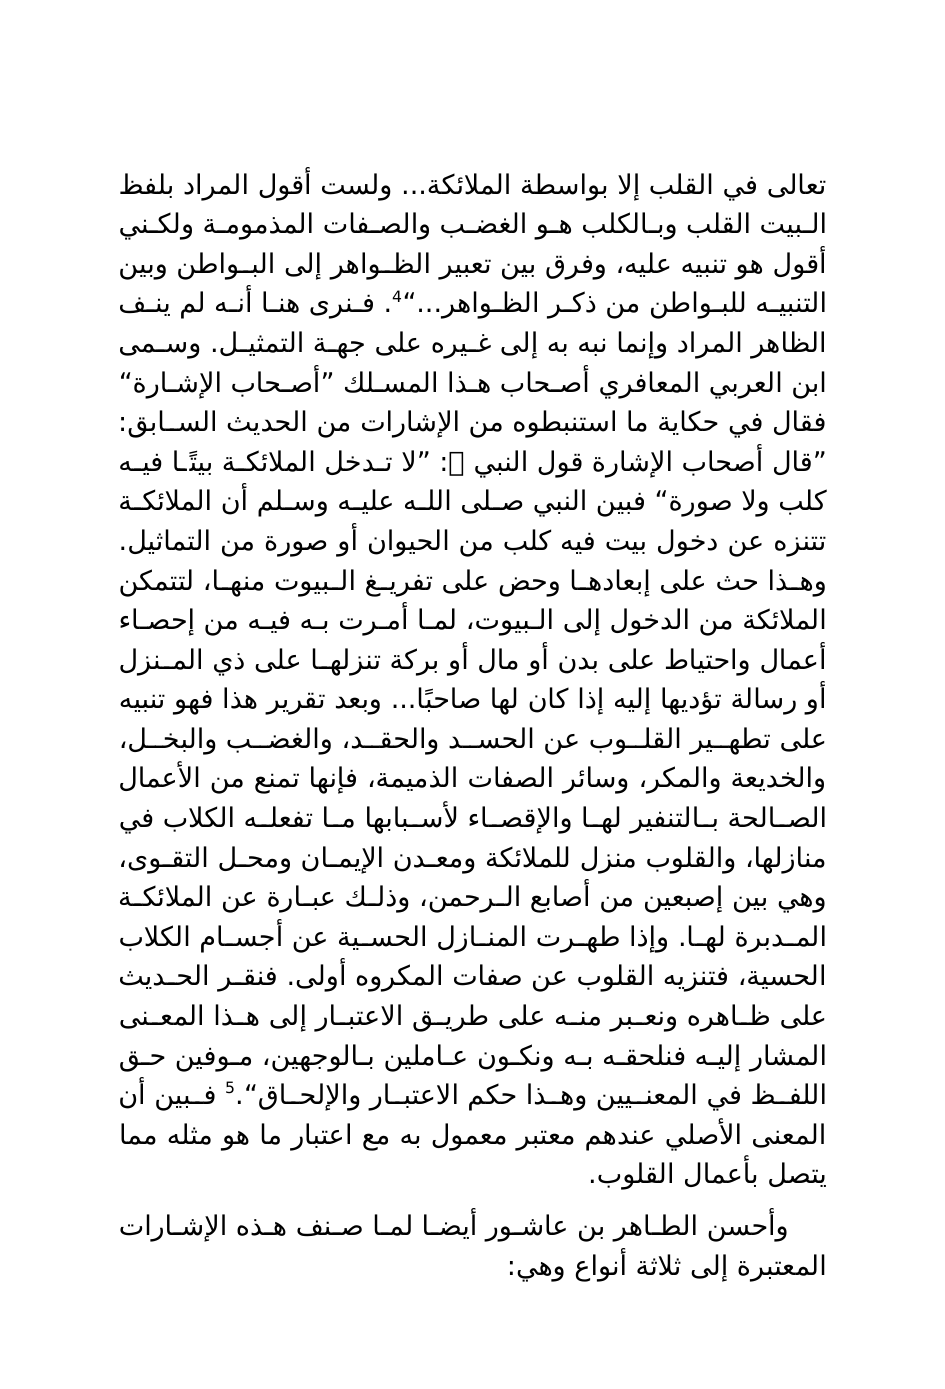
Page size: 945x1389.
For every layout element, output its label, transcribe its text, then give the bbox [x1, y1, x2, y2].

text وأحسن الطاهر بن عاشور أيضا لما صنف هذه الإشارات المعتبرة إلى ثلاثة أنواع وهي: [118, 1204, 827, 1283]
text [118, 162, 827, 1192]
